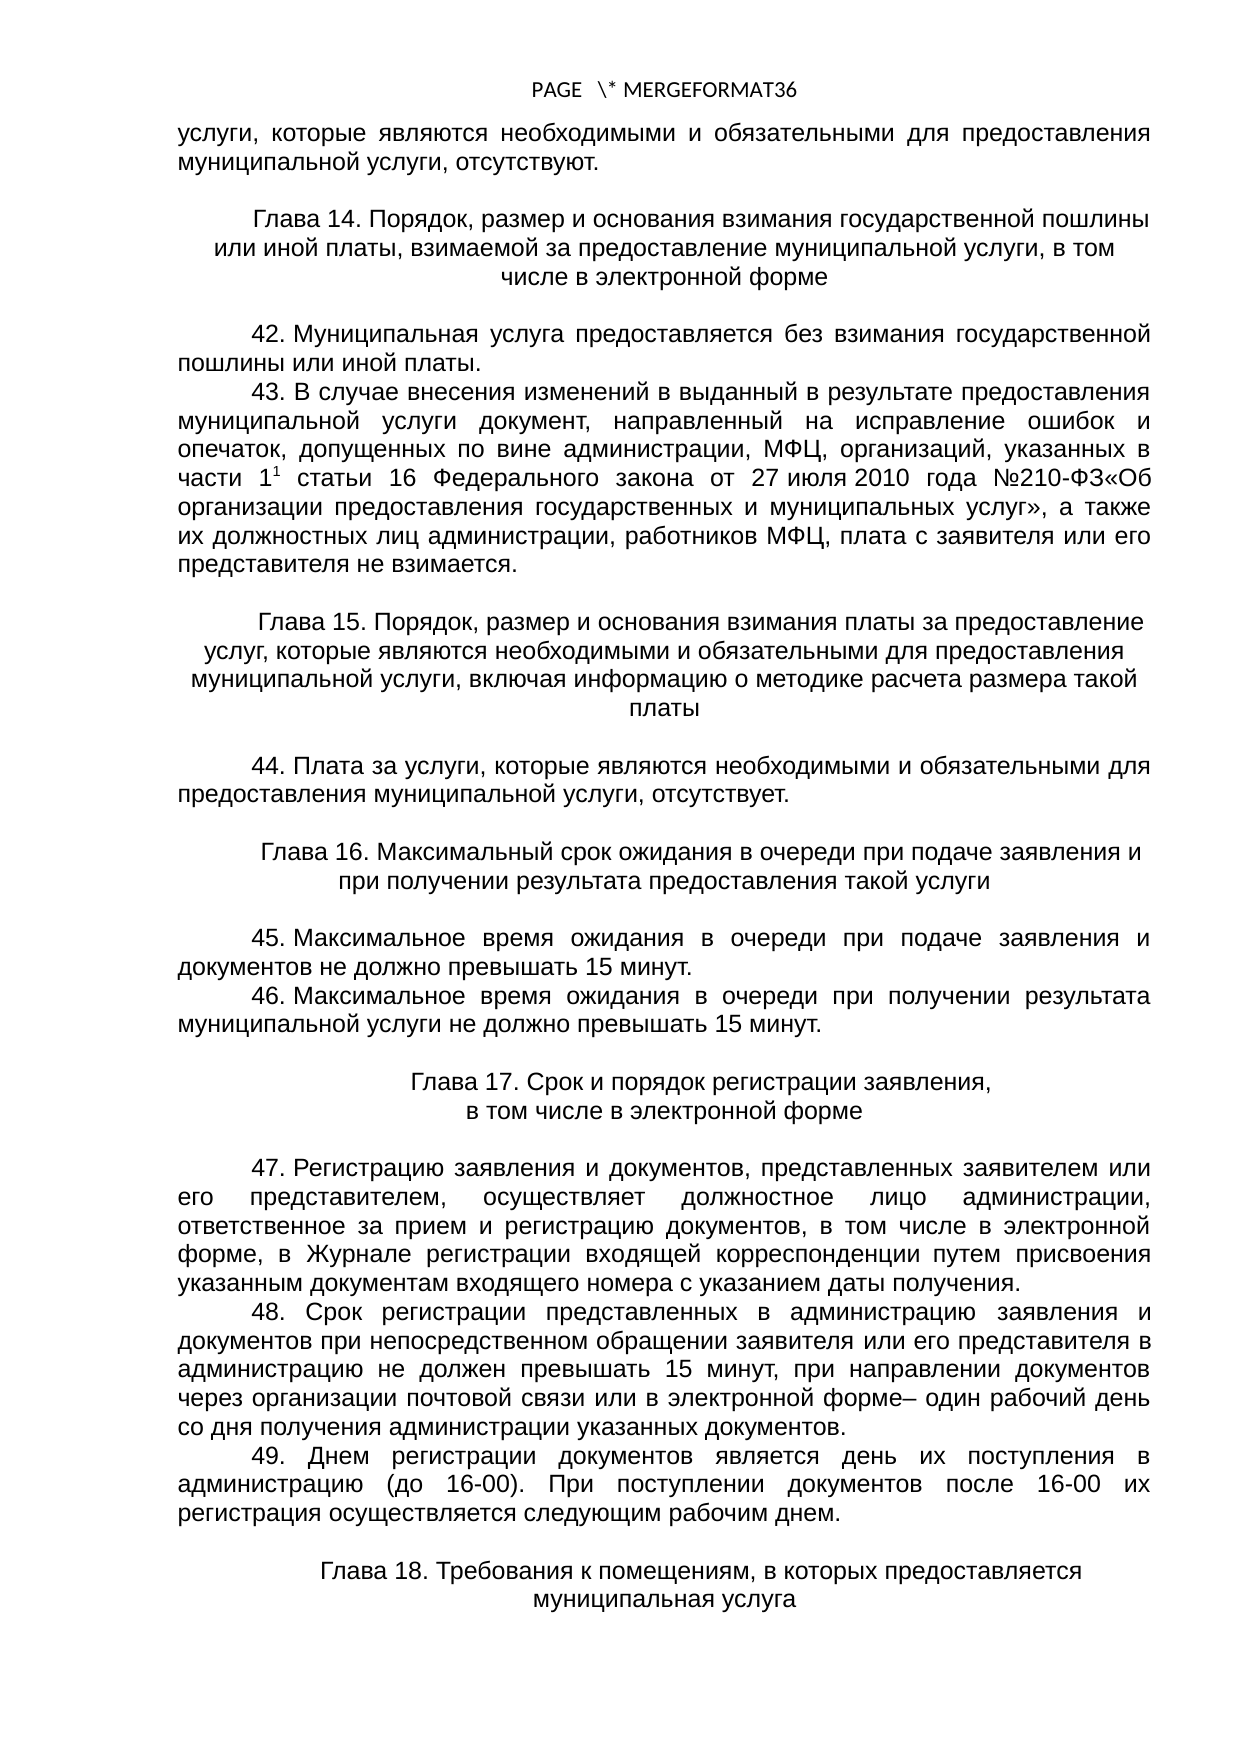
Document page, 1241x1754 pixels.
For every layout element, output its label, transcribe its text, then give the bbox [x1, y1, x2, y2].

text Глава 14. Порядок, размер и основания взимания государственной пошлины или иной платы, взимаемой за предоставление муниципальной услуги, в том числе в электронной форме [177, 204, 1152, 291]
text Глава 16. Максимальный срок ожидания в очереди при подаче заявления и при получении результата предоставления такой услуги [177, 837, 1152, 894]
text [177, 118, 1152, 176]
text Глава 18. Требования к помещениям, в которых предоставляется муниципальная услуга [177, 1556, 1152, 1613]
text 42. Муниципальная услуга предоставляется без взимания государственной пошлины или иной платы. [177, 319, 1152, 377]
text 49. Днем регистрации документов является день их поступления в администрацию (до 16-00). При поступлении документов после 16-00 их регистрация осуществляется следующим рабочим днем. [177, 1441, 1152, 1527]
text 46. Максимальное время ожидания в очереди при получении результата муниципальной услуги не должно превышать 15 минут. [177, 981, 1152, 1038]
text 44. Плата за услуги, которые являются необходимыми и обязательными для предоставления муниципальной услуги, отсутствует. [177, 751, 1152, 808]
text 47. Регистрацию заявления и документов, представленных заявителем или его представителем, осуществляет должностное лицо администрации, ответственное за прием и регистрацию документов, в том числе в электронной форме, в Журнале регистрации входящей корреспонденции путем присвоения указанным документам входящего номера с указанием даты получения. [177, 1153, 1152, 1297]
text 45. Максимальное время ожидания в очереди при подаче заявления и документов не должно превышать 15 минут. [177, 923, 1152, 981]
text 43. В случае внесения изменений в выданный в результате предоставления муниципальной услуги документ, направленный на исправление ошибок и опечаток, допущенных по вине администрации, МФЦ, организаций, указанных в части 11 статьи 16 Федерального закона от 27 июля 2010 года №210-ФЗ«Об организации предоставления государственных и муниципальных услуг», а также их должностных лиц администрации, работников МФЦ, плата с заявителя или его представителя не взимается. [177, 377, 1152, 578]
text 48. Срок регистрации представленных в администрацию заявления и документов при непосредственном обращении заявителя или его представителя в администрацию не должен превышать 15 минут, при направлении документов через организации почтовой связи или в электронной форме– один рабочий день со дня получения администрации указанных документов. [177, 1297, 1152, 1441]
text Глава 17. Срок и порядок регистрации заявления, в том числе в электронной форме [177, 1067, 1152, 1124]
text Глава 15. Порядок, размер и основания взимания платы за предоставление услуг, которые являются необходимыми и обязательными для предоставления муниципальной услуги, включая информацию о методике расчета размера такой платы [177, 607, 1152, 722]
